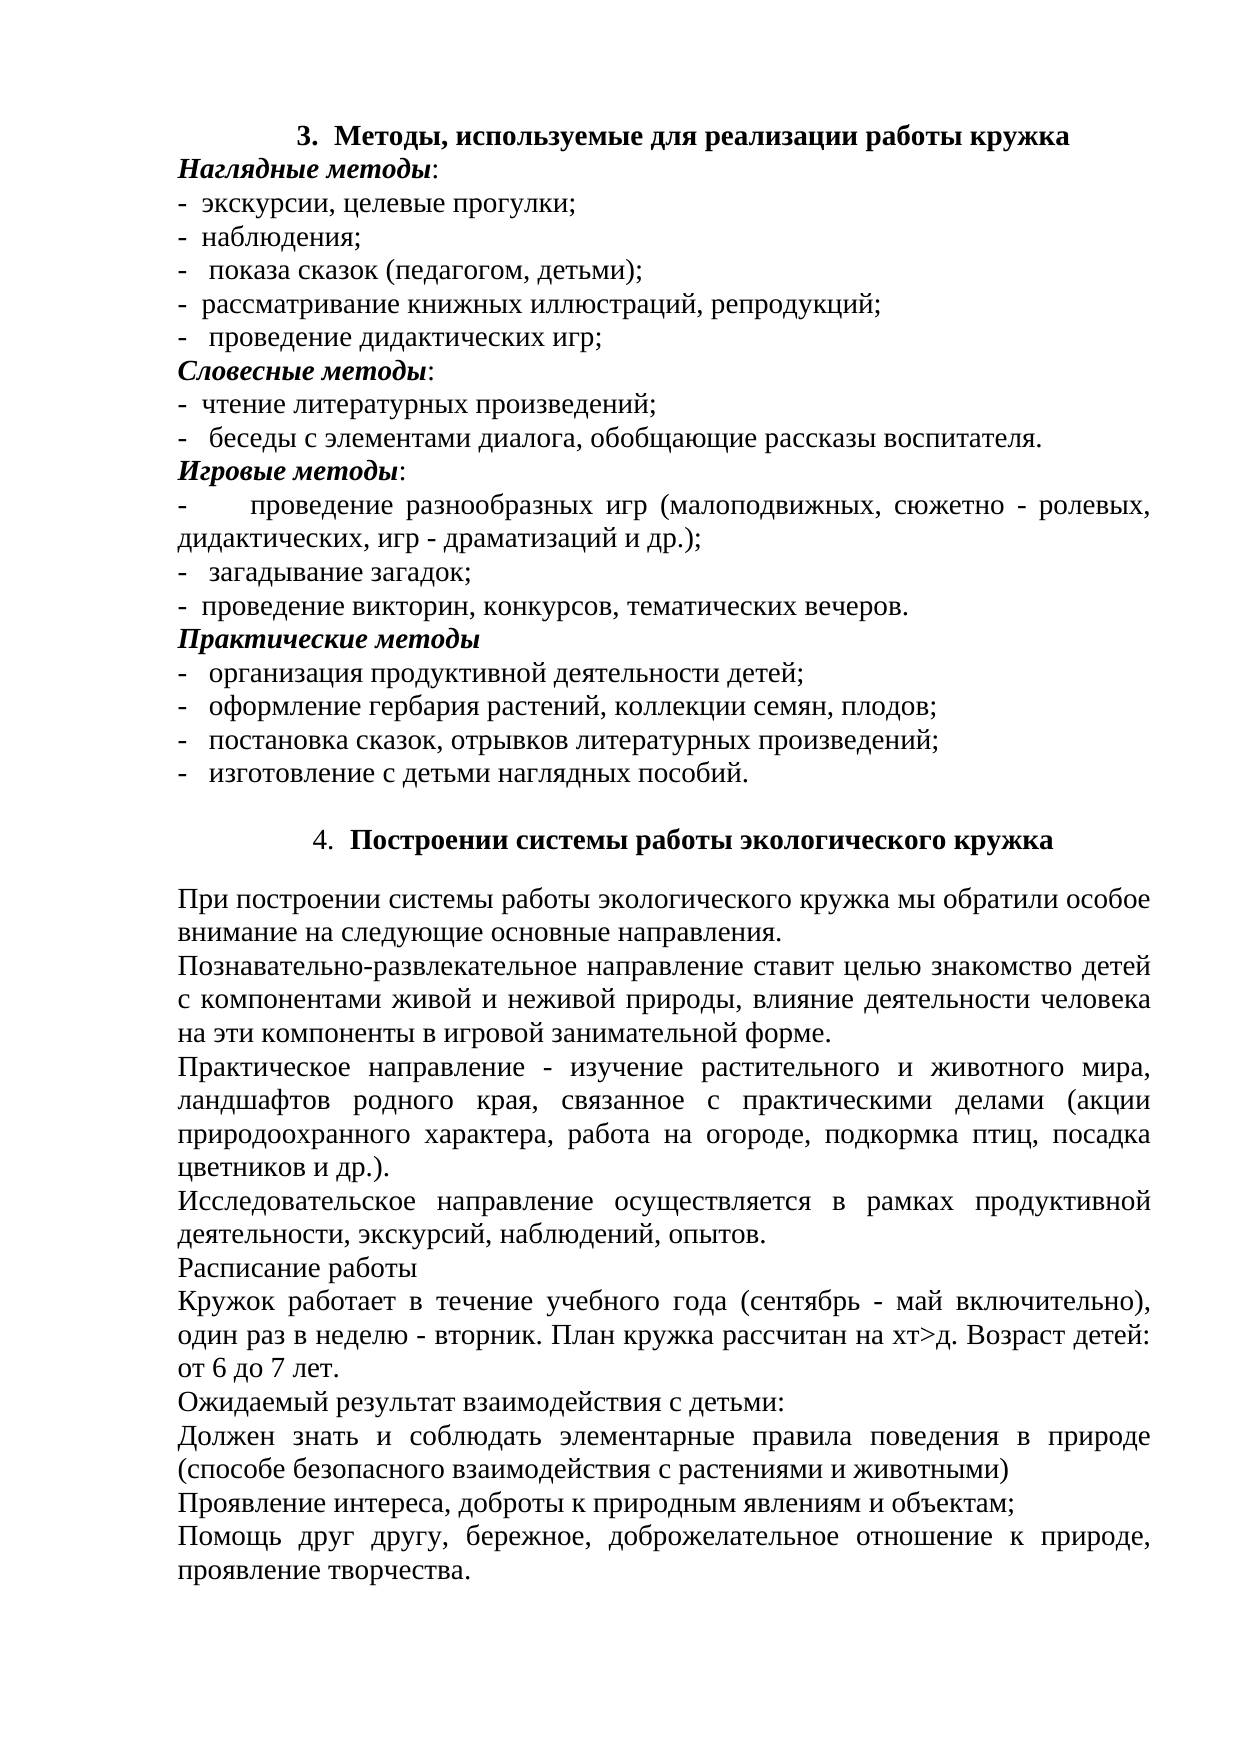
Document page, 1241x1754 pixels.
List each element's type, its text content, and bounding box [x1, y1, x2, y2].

subtitle - проведение разнообразных игр (малоподвижных, сюжетно - ролевых, дидактических, игр - драматизаций и др.); [177, 487, 1152, 554]
subtitle Кружок работает в течение учебного года (сентябрь - май включительно), один раз в неделю - вторник. План кружка рассчитан на хт>д. Возраст детей: от 6 до 7 лет. [177, 1283, 1152, 1384]
subtitle - беседы с элементами диалога, обобщающие рассказы воспитателя. [177, 420, 1152, 453]
subtitle - показа сказок (педагогом, детьми); [177, 252, 1152, 286]
subtitle - проведение викторин, конкурсов, тематических вечеров. [177, 588, 1152, 621]
subtitle Ожидаемый результат взаимодействия с детьми: [177, 1384, 1152, 1418]
subtitle Познавательно-развлекательное направление ставит целью знакомство детей с компонентами живой и неживой природы, влияние деятельности человека на эти компоненты в игровой занимательной форме. [177, 948, 1152, 1049]
subtitle - наблюдения; [177, 219, 1152, 252]
subtitle Игровые методы: [177, 453, 1152, 487]
subtitle - постановка сказок, отрывков литературных произведений; [177, 722, 1152, 755]
subtitle Исследовательское направление осуществляется в рамках продуктивной деятельности, экскурсий, наблюдений, опытов. [177, 1183, 1152, 1250]
subtitle - загадывание загадок; [177, 554, 1152, 588]
subtitle Словесные методы: [177, 353, 1152, 386]
subtitle Помощь друг другу, бережное, доброжелательное отношение к природе, проявление творчества. [177, 1518, 1152, 1585]
subtitle - изготовление с детьми наглядных пособий. [177, 755, 1152, 789]
subtitle - организация продуктивной деятельности детей; [177, 655, 1152, 688]
subtitle - рассматривание книжных иллюстраций, репродукций; [177, 286, 1152, 319]
subtitle Расписание работы [177, 1250, 1152, 1283]
subtitle Построении системы работы экологического кружка [215, 822, 1152, 856]
subtitle - чтение литературных произведений; [177, 386, 1152, 420]
subtitle Практические методы [177, 621, 1152, 655]
subtitle - проведение дидактических игр; [177, 319, 1152, 353]
subtitle Наглядные методы: [177, 152, 1152, 185]
subtitle Методы, используемые для реализации работы кружка [215, 118, 1152, 152]
subtitle При построении системы работы экологического кружка мы обратили особое внимание на следующие основные направления. [177, 881, 1152, 948]
subtitle - оформление гербария растений, коллекции семян, плодов; [177, 688, 1152, 722]
subtitle Практическое направление - изучение растительного и животного мира, ландшафтов родного края, связанное с практическими делами (акции природоохранного характера, работа на огороде, подкормка птиц, посадка цветников и др.). [177, 1049, 1152, 1183]
subtitle Проявление интереса, доброты к природным явлениям и объектам; [177, 1485, 1152, 1518]
subtitle Должен знать и соблюдать элементарные правила поведения в природе (способе безопасного взаимодействия с растениями и животными) [177, 1418, 1152, 1485]
subtitle - экскурсии, целевые прогулки; [177, 185, 1152, 219]
